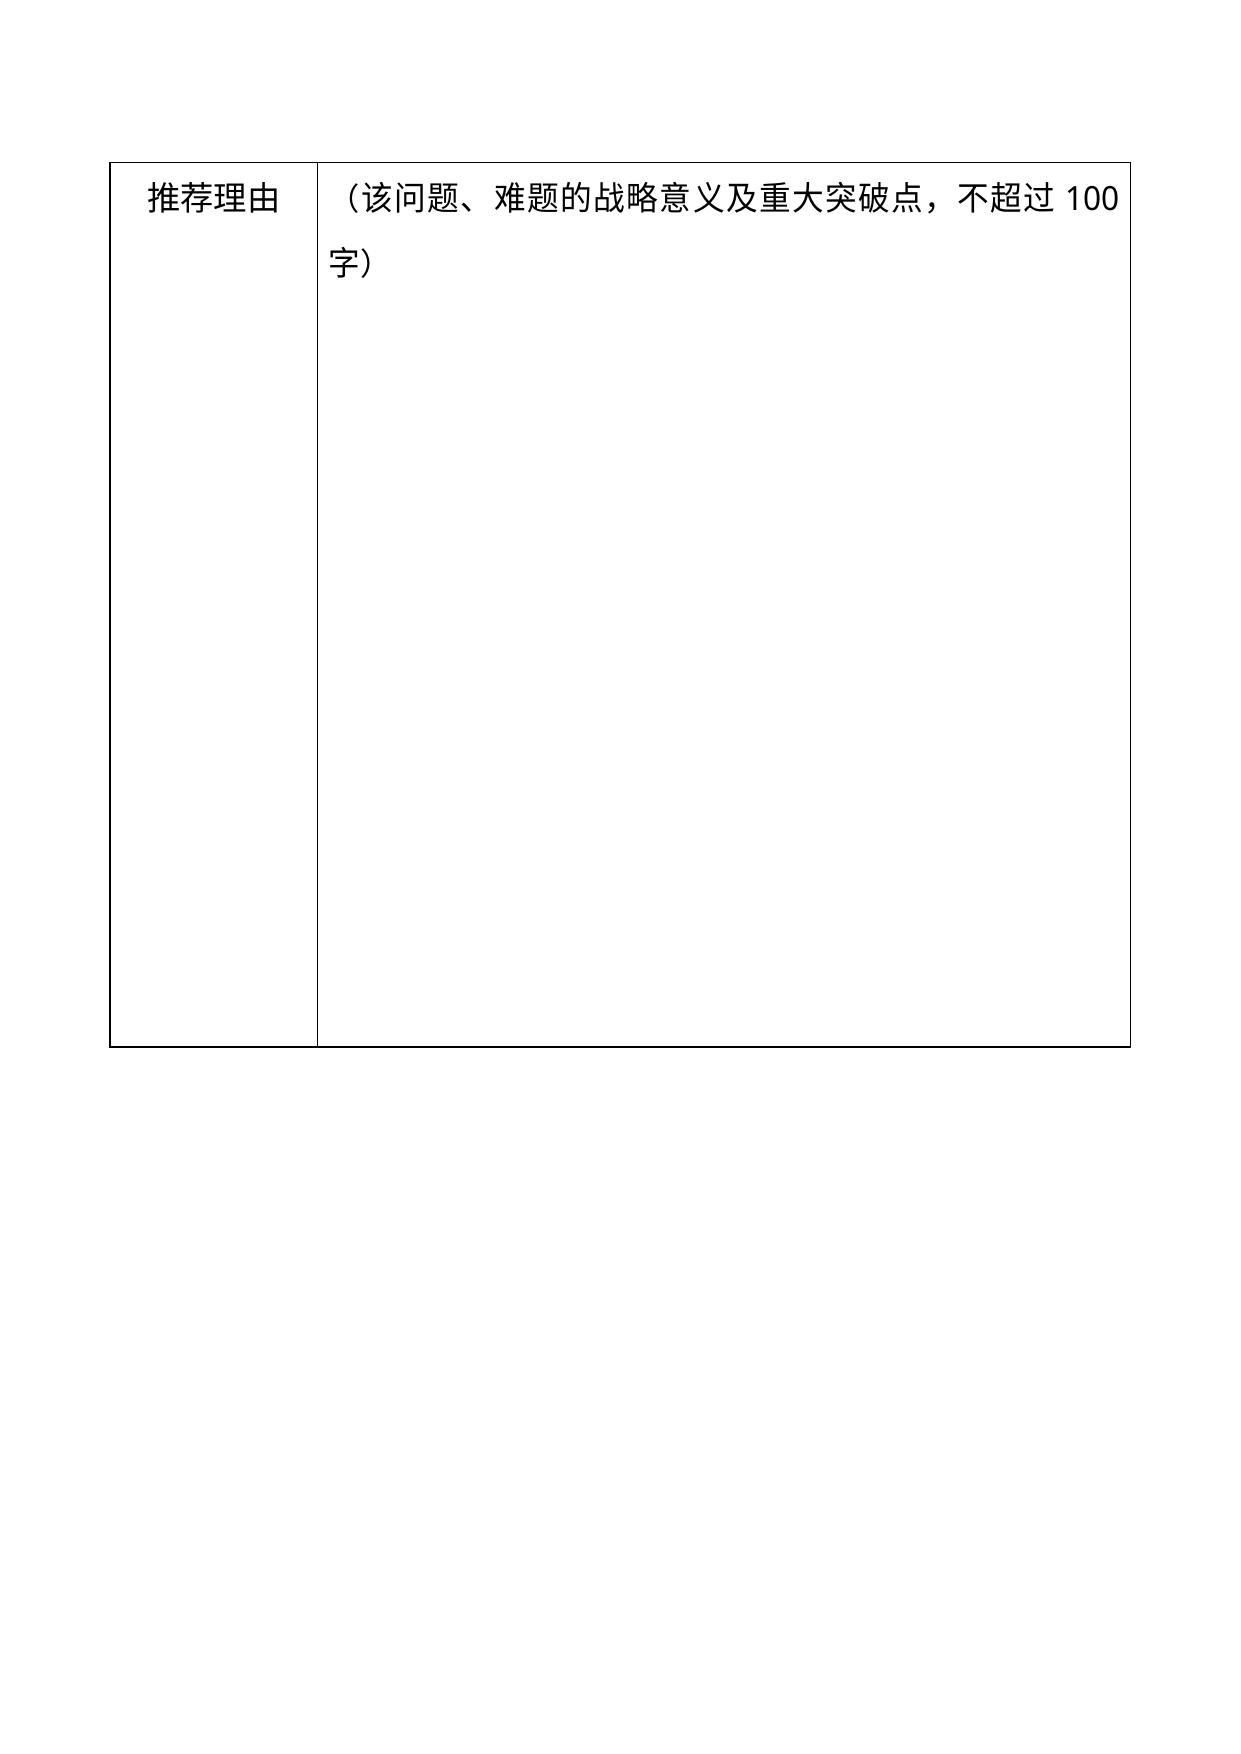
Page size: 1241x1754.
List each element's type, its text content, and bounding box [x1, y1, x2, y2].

table_cell （该问题、难题的战略意义及重大突破点，不超过100字） [318, 163, 1130, 1046]
table_cell 推荐理由 [111, 163, 317, 1046]
